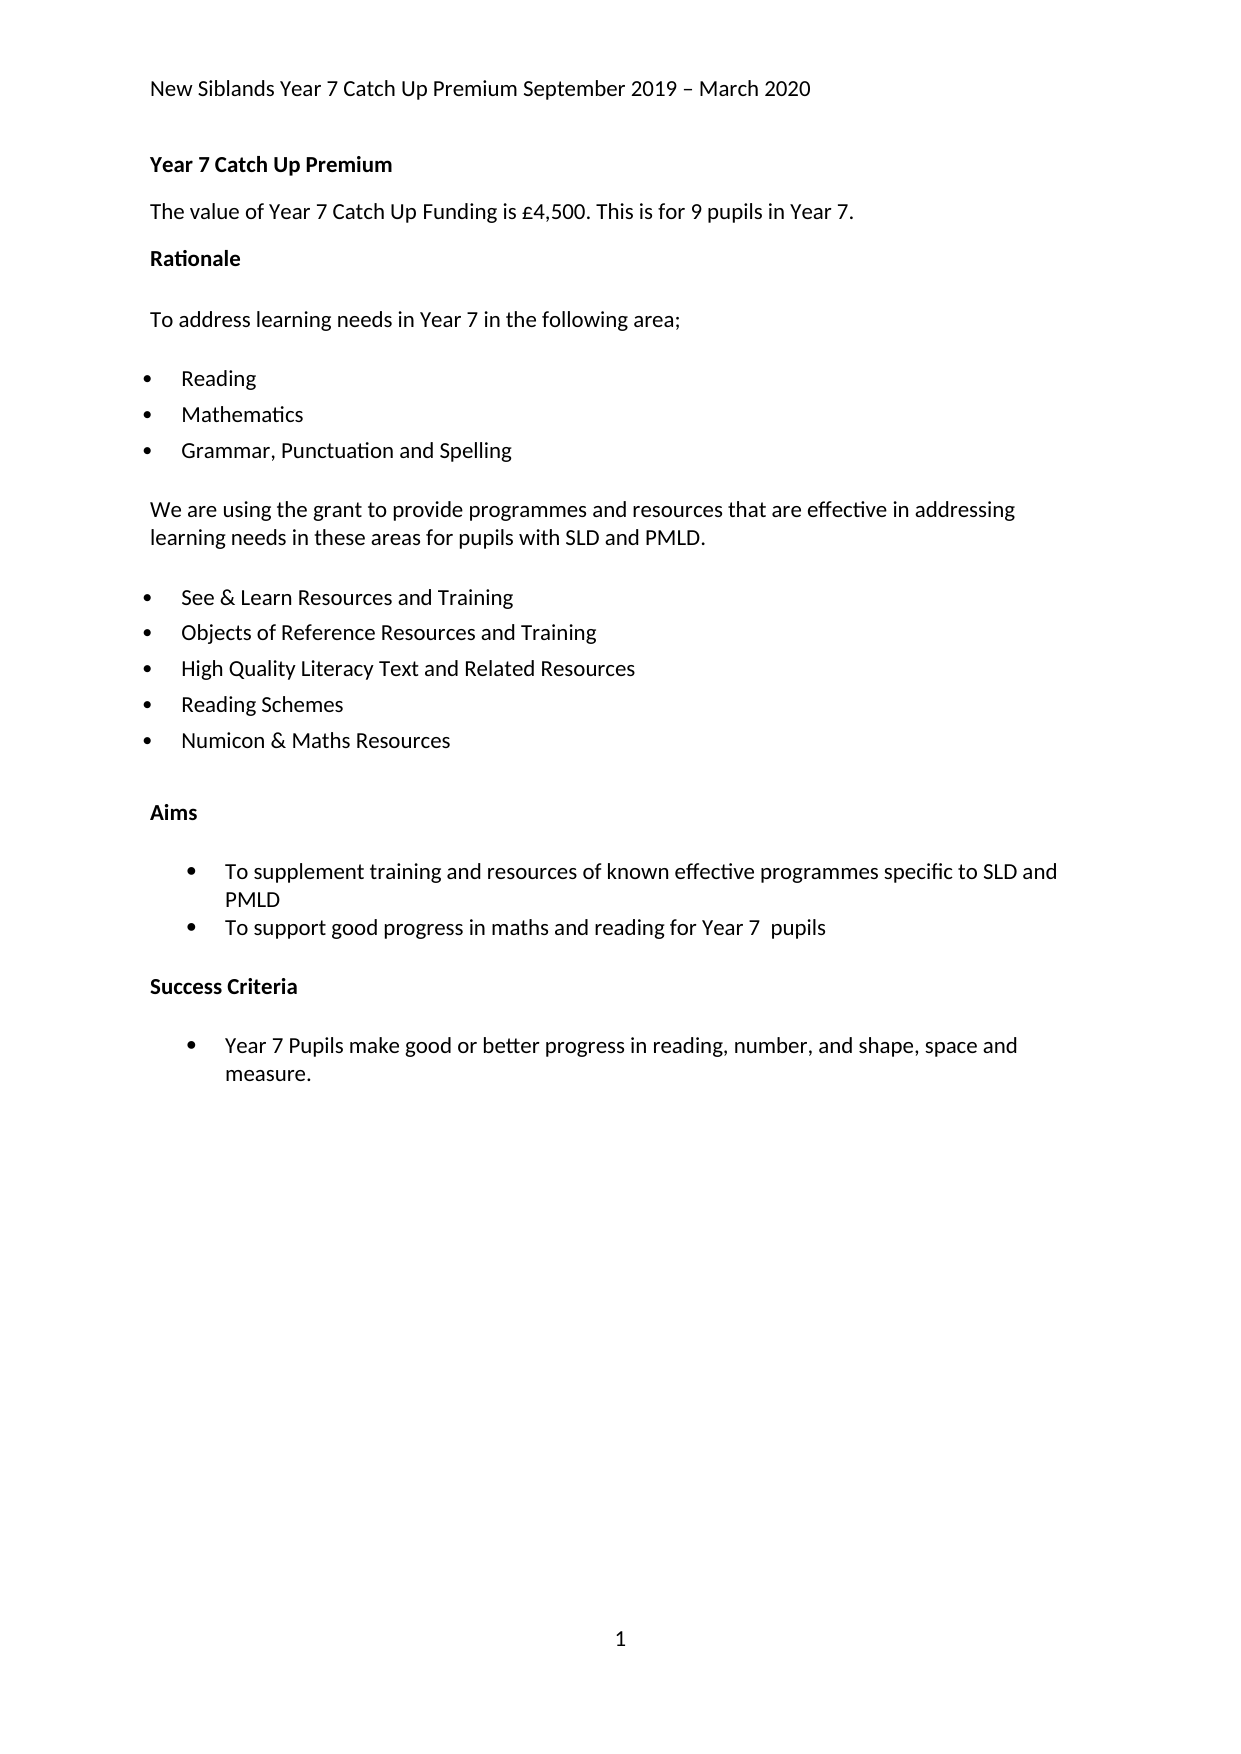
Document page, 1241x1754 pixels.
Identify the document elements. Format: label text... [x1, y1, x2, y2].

list Grammar, Punctuation and Spelling [144, 436, 1090, 464]
text The value of Year 7 Catch Up Funding is £4,500. This is for 9 pupils in Year 7. [150, 197, 1090, 225]
text We are using the grant to provide programmes and resources that are effective in addressing learning needs in these areas for pupils with SLD and PMLD. [150, 495, 1090, 551]
list Reading [144, 364, 1090, 392]
text To address learning needs in Year 7 in the following area; [150, 305, 1090, 333]
list Objects of Reference Resources and Training [144, 618, 1090, 647]
text Aims [150, 798, 1090, 826]
list Reading Schemes [144, 690, 1090, 718]
list Year 7 Pupils make good or better progress in reading, number, and shape, space and measure. [187, 1032, 1090, 1088]
list Numicon & Maths Resources [144, 726, 1090, 754]
list Mathematics [144, 400, 1090, 428]
list See & Learn Resources and Training [144, 583, 1090, 611]
list High Quality Literacy Text and Related Resources [144, 654, 1090, 682]
text Year 7 Catch Up Premium [150, 150, 1090, 178]
text Rationale [150, 244, 1090, 272]
list To support good progress in maths and reading for Year 7 pupils [187, 913, 1090, 941]
list To supplement training and resources of known effective programmes specific to SLD and PMLD [187, 857, 1090, 913]
text Success Criteria [150, 972, 1090, 1000]
